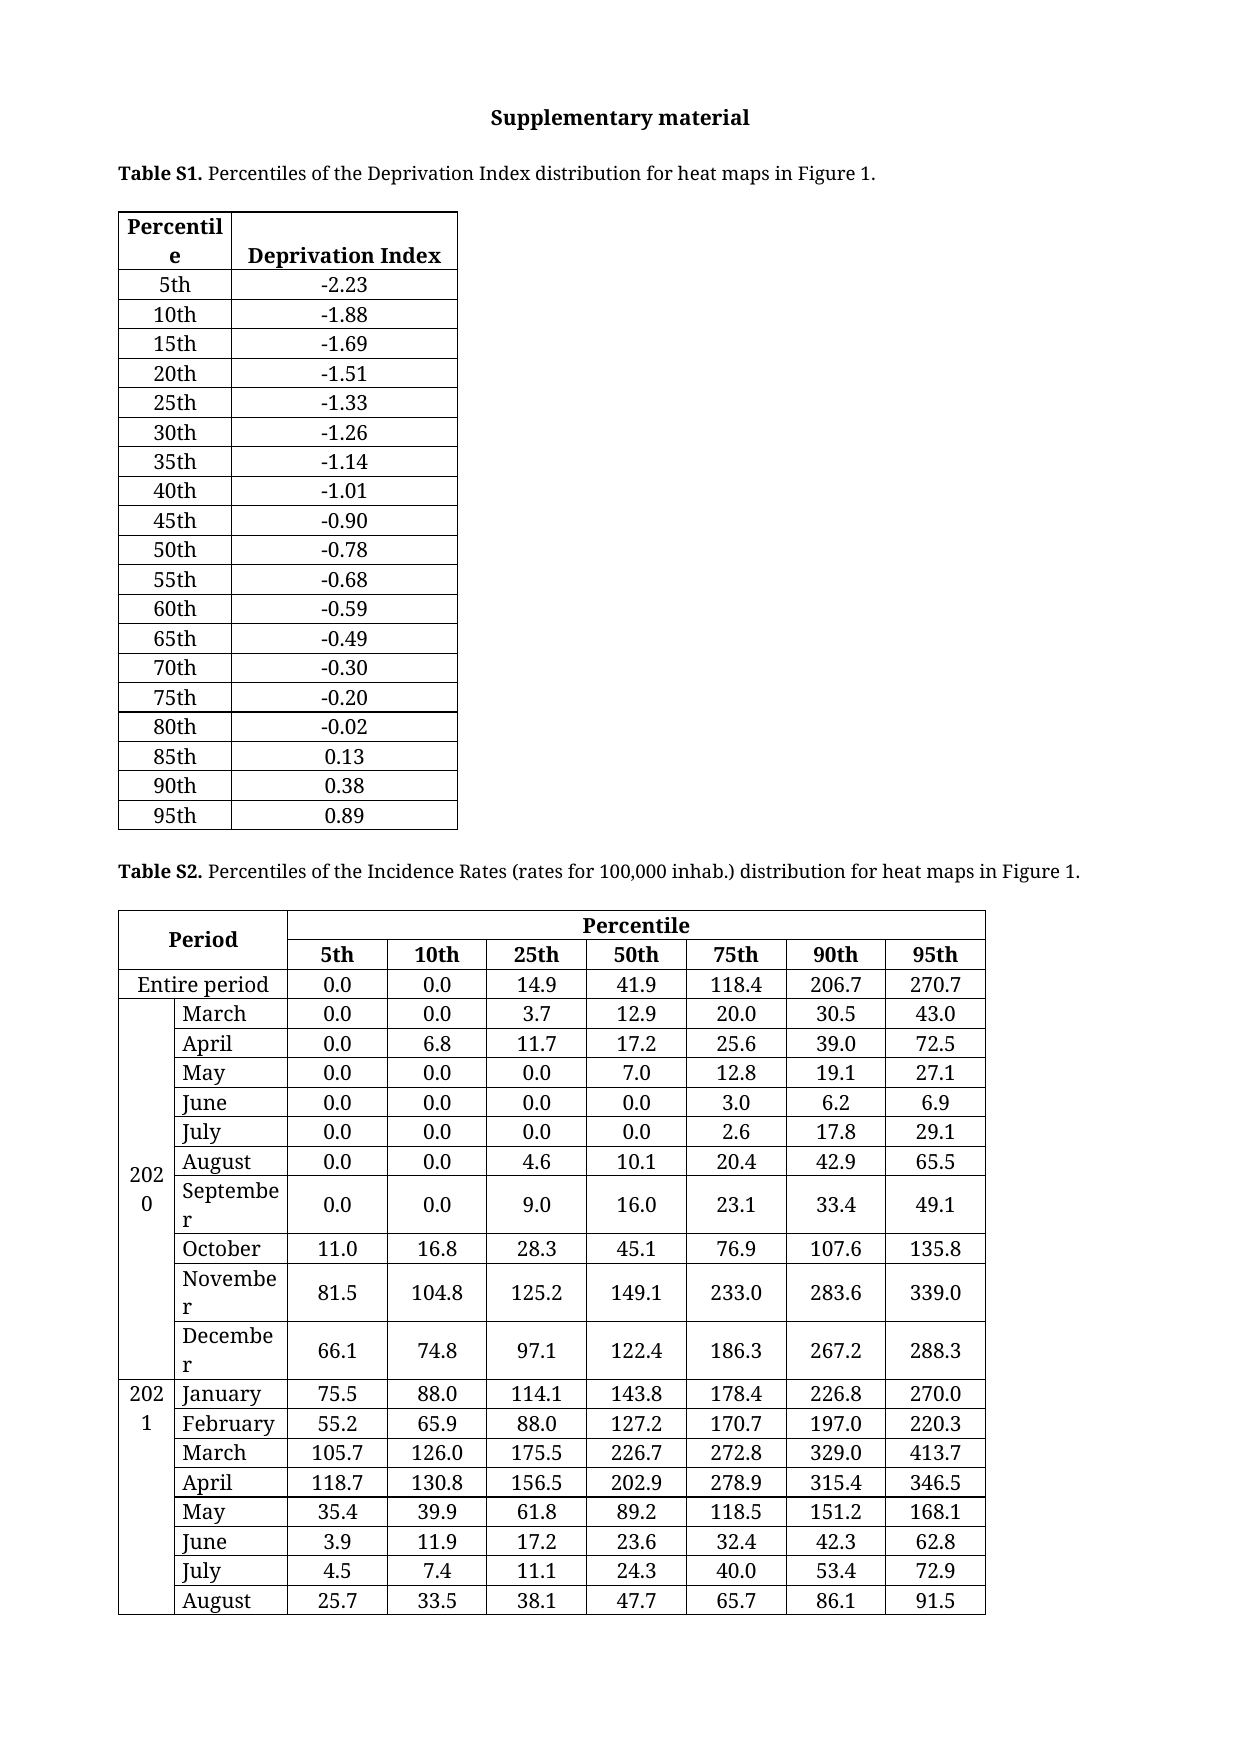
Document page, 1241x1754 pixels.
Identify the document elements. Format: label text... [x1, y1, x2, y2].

table_cell 3.9 [288, 1527, 387, 1555]
table_cell 11.0 [288, 1234, 387, 1263]
table_cell 6.8 [388, 1029, 486, 1057]
table_cell 11.1 [487, 1556, 586, 1585]
table_cell 0.0 [288, 1088, 387, 1116]
text Supplementary material [118, 103, 1122, 132]
text Table S1. Percentiles of the Deprivation Index distribution for heat maps in Figure 1. [118, 160, 1122, 186]
table_cell -0.59 [232, 595, 457, 623]
table_cell 127.2 [587, 1409, 686, 1437]
text Table S2. Percentiles of the Incidence Rates (rates for 100,000 inhab.) distribution for heat maps in Figure 1. [118, 859, 1122, 884]
table_cell 197.0 [787, 1409, 885, 1437]
table_cell 114.1 [487, 1380, 586, 1408]
table_header Percentile [119, 213, 231, 269]
table_cell 75.5 [288, 1380, 387, 1408]
table_cell Entire period [119, 970, 287, 998]
table_cell 72.9 [886, 1556, 985, 1585]
table_header Deprivation Index [232, 213, 457, 269]
table_cell 175.5 [487, 1439, 586, 1467]
table_cell 12.9 [587, 999, 686, 1028]
table_cell 43.0 [886, 999, 985, 1028]
table_cell 33.5 [388, 1586, 486, 1614]
table_cell June [175, 1527, 287, 1555]
table_cell 66.1 [288, 1322, 387, 1378]
table_cell 35th [119, 447, 231, 476]
table_cell 143.8 [587, 1380, 686, 1408]
table_cell 86.1 [787, 1586, 885, 1614]
table_cell 24.3 [587, 1556, 686, 1585]
table_cell 4.5 [288, 1556, 387, 1585]
table_cell 95th [119, 801, 231, 829]
table_cell 25.6 [687, 1029, 786, 1057]
table_cell October [175, 1234, 287, 1263]
table_cell 88.0 [388, 1380, 486, 1408]
table_cell -0.20 [232, 683, 457, 711]
table_cell 226.7 [587, 1439, 686, 1467]
table_cell 4.6 [487, 1147, 586, 1175]
table_cell 5th [119, 270, 231, 299]
table_cell -0.78 [232, 536, 457, 564]
table_cell 0.0 [288, 970, 387, 998]
table_cell 3.0 [687, 1088, 786, 1116]
table_cell -1.69 [232, 329, 457, 358]
table_cell 75th [687, 940, 786, 969]
table_cell 12.8 [687, 1058, 786, 1087]
table_cell 23.1 [687, 1176, 786, 1233]
table_cell 29.1 [886, 1117, 985, 1146]
table_cell 62.8 [886, 1527, 985, 1555]
table_cell March [175, 999, 287, 1028]
table_cell 0.0 [288, 1117, 387, 1146]
table_cell 61.8 [487, 1498, 586, 1526]
table_cell 288.3 [886, 1322, 985, 1378]
table_cell 11.9 [388, 1527, 486, 1555]
table_cell 65th [119, 624, 231, 652]
table_cell May [175, 1498, 287, 1526]
table_cell 97.1 [487, 1322, 586, 1378]
table_cell 226.8 [787, 1380, 885, 1408]
table_cell 0.0 [288, 1029, 387, 1057]
table_cell 118.5 [687, 1498, 786, 1526]
table_cell 14.9 [487, 970, 586, 998]
table_cell 2021 [119, 1380, 174, 1614]
table_cell 89.2 [587, 1498, 686, 1526]
table_cell -1.14 [232, 447, 457, 476]
table_cell 65.5 [886, 1147, 985, 1175]
table_cell 3.7 [487, 999, 586, 1028]
table_cell 118.4 [687, 970, 786, 998]
table_cell -1.26 [232, 418, 457, 446]
table_cell 74.8 [388, 1322, 486, 1378]
table_cell 53.4 [787, 1556, 885, 1585]
table_cell December [175, 1322, 287, 1378]
table_cell 0.0 [587, 1117, 686, 1146]
table_cell 0.0 [288, 999, 387, 1028]
table_cell 42.3 [787, 1527, 885, 1555]
table_cell 118.7 [288, 1468, 387, 1496]
table_cell 20th [119, 359, 231, 387]
table_cell 0.0 [487, 1058, 586, 1087]
table_cell -1.33 [232, 388, 457, 417]
table_cell August [175, 1147, 287, 1175]
table_cell 233.0 [687, 1264, 786, 1321]
table_cell 130.8 [388, 1468, 486, 1496]
table_cell 122.4 [587, 1322, 686, 1378]
table_cell 85th [119, 742, 231, 770]
table_cell -1.01 [232, 477, 457, 505]
table_cell 16.0 [587, 1176, 686, 1233]
table_cell 95th [886, 940, 985, 969]
table_cell 186.3 [687, 1322, 786, 1378]
table_cell -1.88 [232, 300, 457, 328]
table_header Period [119, 911, 287, 969]
table_cell 10.1 [587, 1147, 686, 1175]
table_cell 39.9 [388, 1498, 486, 1526]
table_cell 88.0 [487, 1409, 586, 1437]
table_cell 10th [388, 940, 486, 969]
table_cell 45.1 [587, 1234, 686, 1263]
table_cell 49.1 [886, 1176, 985, 1233]
table_cell 90th [787, 940, 885, 969]
table_cell -0.02 [232, 713, 457, 741]
table_cell 2020 [119, 999, 174, 1378]
table_cell 30.5 [787, 999, 885, 1028]
table_cell 0.0 [587, 1088, 686, 1116]
table_cell -0.30 [232, 654, 457, 682]
table_cell 76.9 [687, 1234, 786, 1263]
table_cell 0.0 [487, 1117, 586, 1146]
table_cell September [175, 1176, 287, 1233]
table_cell 20.4 [687, 1147, 786, 1175]
table_cell 206.7 [787, 970, 885, 998]
table_cell -0.68 [232, 565, 457, 593]
table_cell 178.4 [687, 1380, 786, 1408]
table_cell 170.7 [687, 1409, 786, 1437]
table_cell 267.2 [787, 1322, 885, 1378]
table_cell March [175, 1439, 287, 1467]
table_cell 151.2 [787, 1498, 885, 1526]
table_cell 15th [119, 329, 231, 358]
table_cell 0.38 [232, 771, 457, 800]
table_cell 0.0 [388, 970, 486, 998]
table_cell -0.49 [232, 624, 457, 652]
table_cell July [175, 1556, 287, 1585]
table_cell 16.8 [388, 1234, 486, 1263]
table_cell 47.7 [587, 1586, 686, 1614]
table_cell July [175, 1117, 287, 1146]
table_cell -1.51 [232, 359, 457, 387]
table_cell 10th [119, 300, 231, 328]
table_cell 107.6 [787, 1234, 885, 1263]
table_cell 30th [119, 418, 231, 446]
table_cell 315.4 [787, 1468, 885, 1496]
table_cell 329.0 [787, 1439, 885, 1467]
table_cell 220.3 [886, 1409, 985, 1437]
table_cell 25th [487, 940, 586, 969]
table_cell 28.3 [487, 1234, 586, 1263]
table_cell 6.2 [787, 1088, 885, 1116]
table_cell 126.0 [388, 1439, 486, 1467]
table_cell 27.1 [886, 1058, 985, 1087]
table_cell 2.6 [687, 1117, 786, 1146]
table_cell 270.0 [886, 1380, 985, 1408]
table_cell -2.23 [232, 270, 457, 299]
table_cell 45th [119, 506, 231, 534]
table_cell 0.13 [232, 742, 457, 770]
table_cell 339.0 [886, 1264, 985, 1321]
table_cell 0.0 [388, 999, 486, 1028]
table_cell 19.1 [787, 1058, 885, 1087]
table_cell 0.0 [388, 1147, 486, 1175]
table_cell February [175, 1409, 287, 1437]
table_cell 72.5 [886, 1029, 985, 1057]
table_cell 278.9 [687, 1468, 786, 1496]
table_cell November [175, 1264, 287, 1321]
table_cell 283.6 [787, 1264, 885, 1321]
table_cell 50th [587, 940, 686, 969]
table_cell 91.5 [886, 1586, 985, 1614]
table_cell June [175, 1088, 287, 1116]
table_cell April [175, 1468, 287, 1496]
table_cell 0.0 [388, 1088, 486, 1116]
table_cell 65.9 [388, 1409, 486, 1437]
table_cell 5th [288, 940, 387, 969]
table_cell 7.0 [587, 1058, 686, 1087]
table_cell 125.2 [487, 1264, 586, 1321]
table_cell 25.7 [288, 1586, 387, 1614]
table_cell 156.5 [487, 1468, 586, 1496]
table_cell 149.1 [587, 1264, 686, 1321]
table_cell 272.8 [687, 1439, 786, 1467]
table_cell 32.4 [687, 1527, 786, 1555]
table_cell 38.1 [487, 1586, 586, 1614]
table_cell 20.0 [687, 999, 786, 1028]
table_cell 40th [119, 477, 231, 505]
table_cell 90th [119, 771, 231, 800]
table_cell 17.2 [587, 1029, 686, 1057]
table_cell 0.89 [232, 801, 457, 829]
table_cell 81.5 [288, 1264, 387, 1321]
table_cell 55.2 [288, 1409, 387, 1437]
table_cell January [175, 1380, 287, 1408]
table_cell 0.0 [388, 1176, 486, 1233]
table_cell 346.5 [886, 1468, 985, 1496]
table_cell 105.7 [288, 1439, 387, 1467]
table_cell 0.0 [288, 1058, 387, 1087]
table_cell 23.6 [587, 1527, 686, 1555]
table_cell 65.7 [687, 1586, 786, 1614]
table_cell 25th [119, 388, 231, 417]
table_cell August [175, 1586, 287, 1614]
table_cell 60th [119, 595, 231, 623]
table_cell 0.0 [288, 1147, 387, 1175]
table_cell 50th [119, 536, 231, 564]
table_cell 202.9 [587, 1468, 686, 1496]
table_cell 270.7 [886, 970, 985, 998]
table_cell 40.0 [687, 1556, 786, 1585]
table_cell 33.4 [787, 1176, 885, 1233]
table_cell 17.8 [787, 1117, 885, 1146]
table_cell 70th [119, 654, 231, 682]
table_cell 55th [119, 565, 231, 593]
table_cell 80th [119, 713, 231, 741]
table_cell 168.1 [886, 1498, 985, 1526]
table_cell 6.9 [886, 1088, 985, 1116]
table_cell 0.0 [388, 1117, 486, 1146]
table_cell 135.8 [886, 1234, 985, 1263]
table_cell 11.7 [487, 1029, 586, 1057]
table_cell 0.0 [288, 1176, 387, 1233]
table_header Percentile [288, 911, 985, 939]
table_cell 0.0 [487, 1088, 586, 1116]
table_cell 42.9 [787, 1147, 885, 1175]
table_cell April [175, 1029, 287, 1057]
table_cell 35.4 [288, 1498, 387, 1526]
table_cell 39.0 [787, 1029, 885, 1057]
table_cell 413.7 [886, 1439, 985, 1467]
table_cell 17.2 [487, 1527, 586, 1555]
table_cell May [175, 1058, 287, 1087]
table_cell 41.9 [587, 970, 686, 998]
table_cell 7.4 [388, 1556, 486, 1585]
table_cell 0.0 [388, 1058, 486, 1087]
table_cell 9.0 [487, 1176, 586, 1233]
table_cell 104.8 [388, 1264, 486, 1321]
table_cell 75th [119, 683, 231, 711]
table_cell -0.90 [232, 506, 457, 534]
